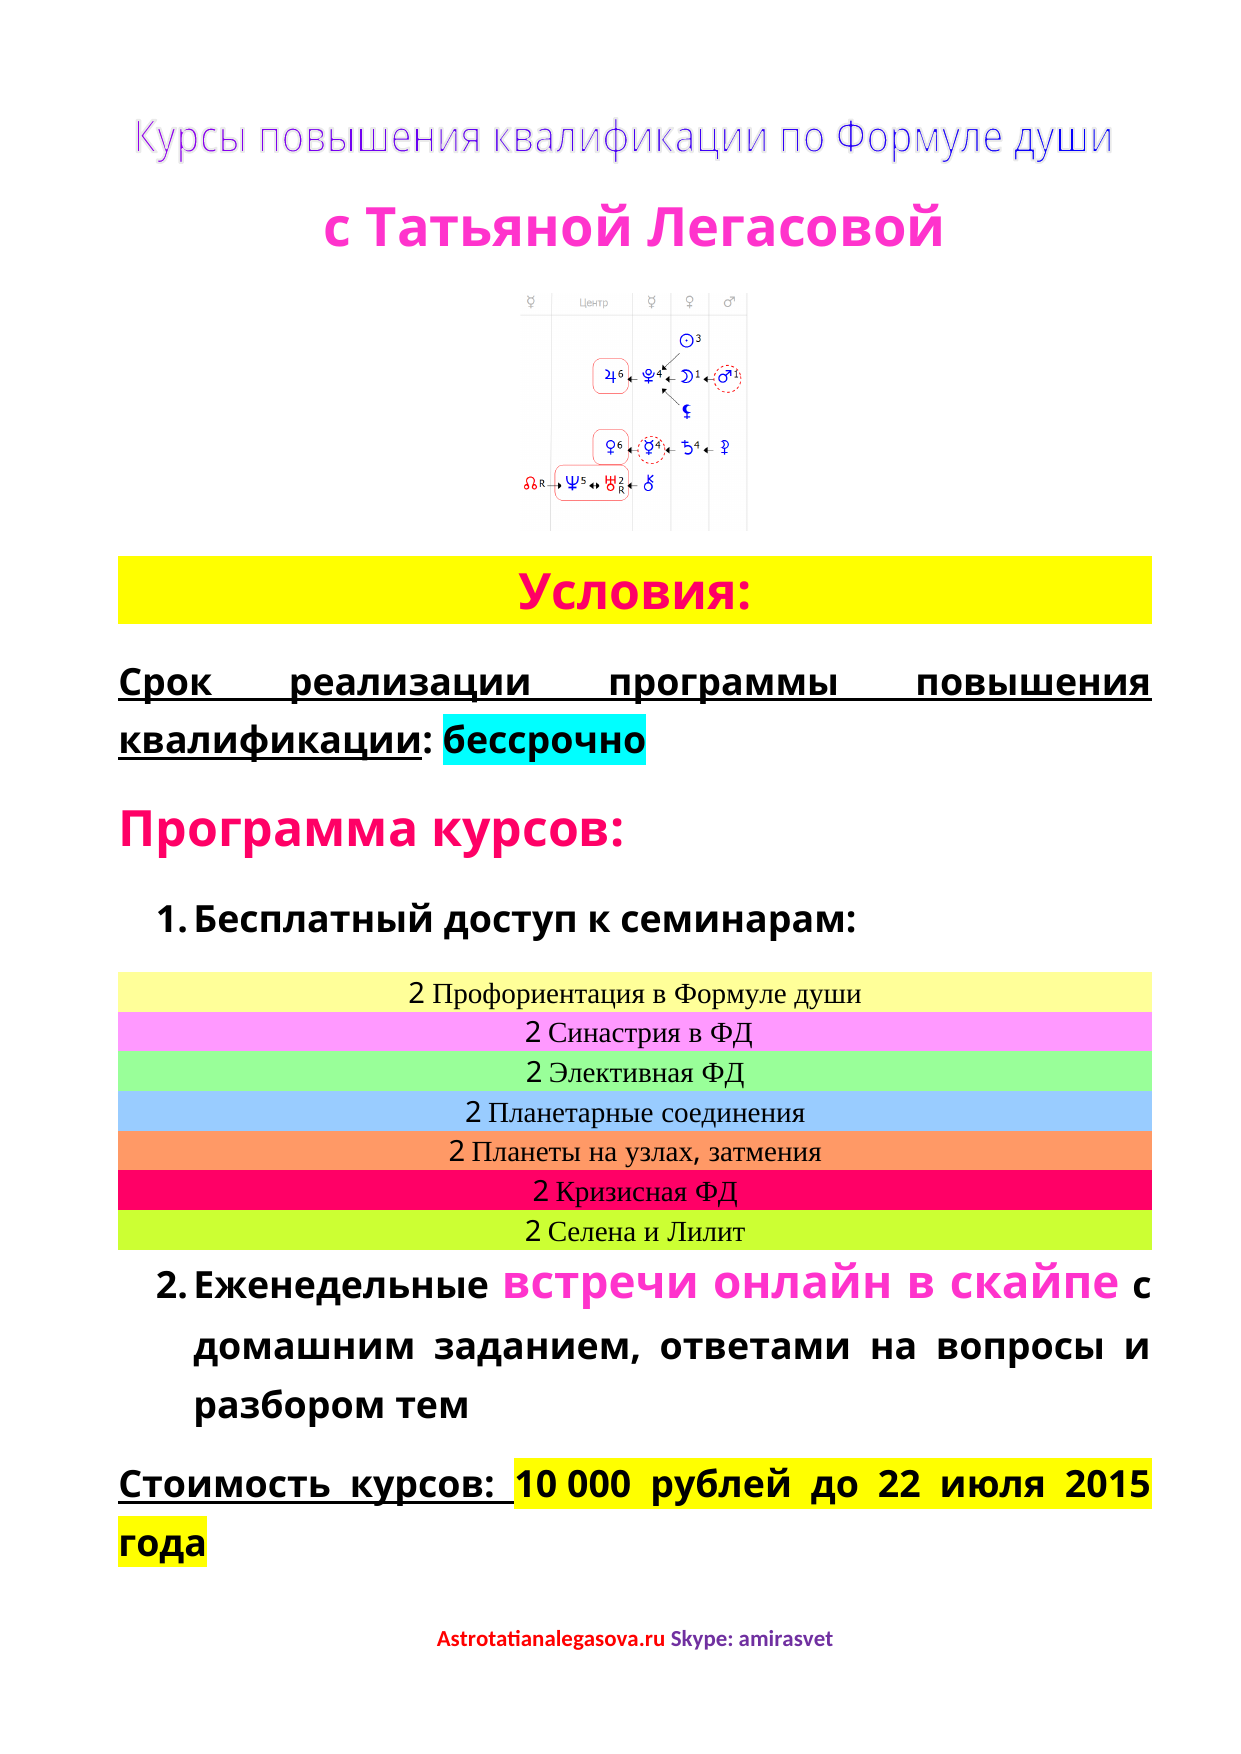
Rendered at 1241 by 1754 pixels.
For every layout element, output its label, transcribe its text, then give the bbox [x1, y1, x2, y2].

text Стоимость курсов: 10 000 рублей до 22 июля 2015 года [118, 1458, 514, 1501]
text 2 Кризисная ФД [118, 1170, 1152, 1210]
text 2 Элективная ФД [118, 1051, 1152, 1091]
list Еженедельные встречи онлайн в скайпе с домашним заданием, ответами на вопросы и разбором тем [156, 1250, 1152, 1429]
text Срок реализации программы повышения квалификации: бессрочно [118, 655, 1152, 698]
text 2 Профориентация в Формуле души [118, 972, 1152, 1012]
text 2 Селена и Лилит [118, 1210, 1152, 1250]
picture [520, 293, 750, 531]
text с Татьяной Легасовой [118, 188, 1152, 262]
text Стоимость курсов: 10 000 рублей до 22 июля 2015 года [118, 1504, 1152, 1567]
text Срок реализации программы повышения квалификации: бессрочно [118, 701, 1152, 765]
text Программа курсов: [118, 793, 1152, 861]
text 2 Планетарные соединения [118, 1091, 1152, 1131]
text 2 Синастрия в ФД [118, 1012, 1152, 1051]
text Условия: [118, 556, 1152, 624]
list Бесплатный доступ к семинарам: [156, 892, 1152, 943]
text 2 Планеты на узлах, затмения [118, 1131, 1152, 1170]
